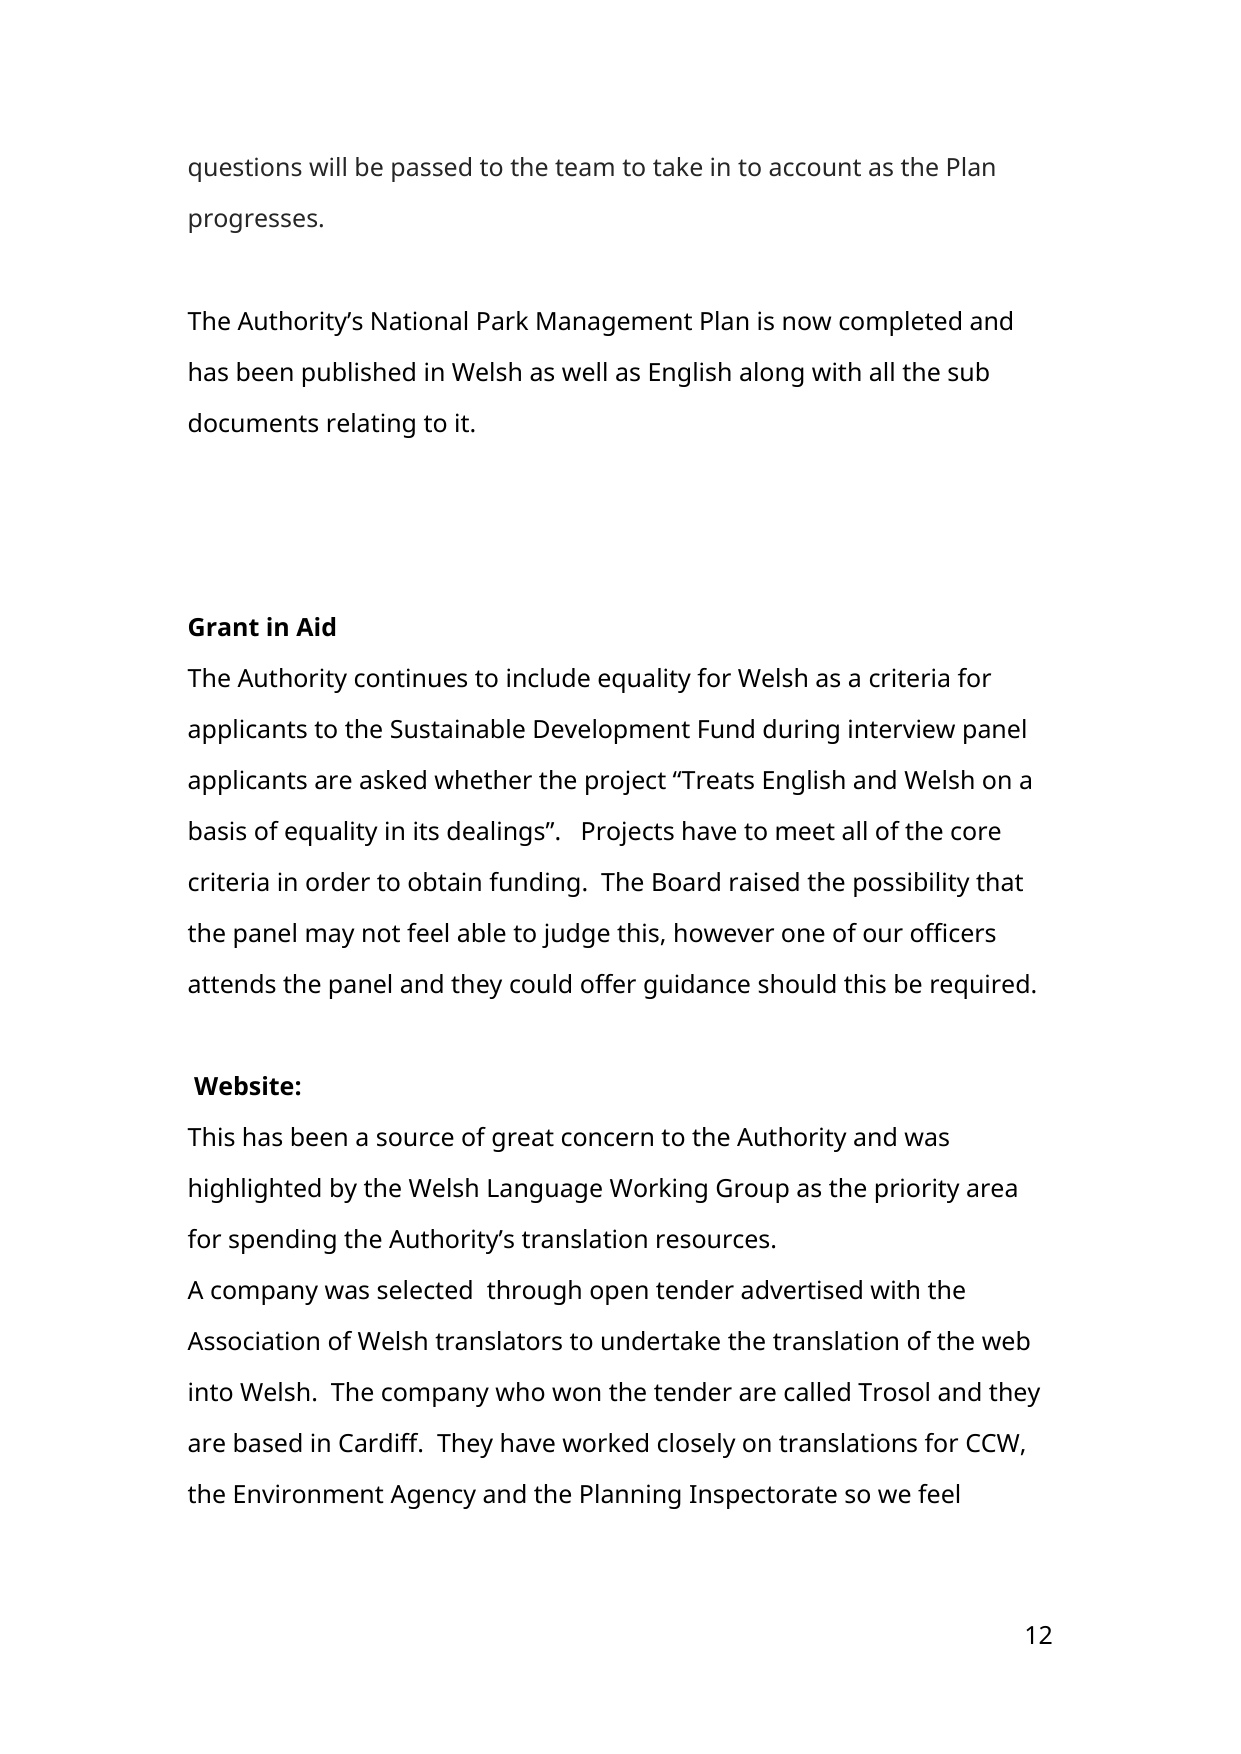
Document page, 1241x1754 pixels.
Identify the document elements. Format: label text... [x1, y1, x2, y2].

text The Authority’s National Park Management Plan is now completed and has been published in Welsh as well as English along with all the sub documents relating to it. [187, 303, 1053, 439]
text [187, 150, 1053, 235]
text Website: [187, 1069, 1053, 1103]
text The Authority continues to include equality for Welsh as a criteria for applicants to the Sustainable Development Fund during interview panel applicants are asked whether the project “Treats English and Welsh on a basis of equality in its dealings”. Projects have to meet all of the core criteria in order to obtain funding. The Board raised the possibility that the panel may not feel able to judge this, however one of our officers attends the panel and they could offer guidance should this be required. [187, 660, 1053, 1001]
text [187, 1273, 1053, 1511]
text Grant in Aid [187, 609, 1053, 643]
text This has been a source of great concern to the Authority and was highlighted by the Welsh Language Working Group as the priority area for spending the Authority’s translation resources. [187, 1120, 1053, 1256]
